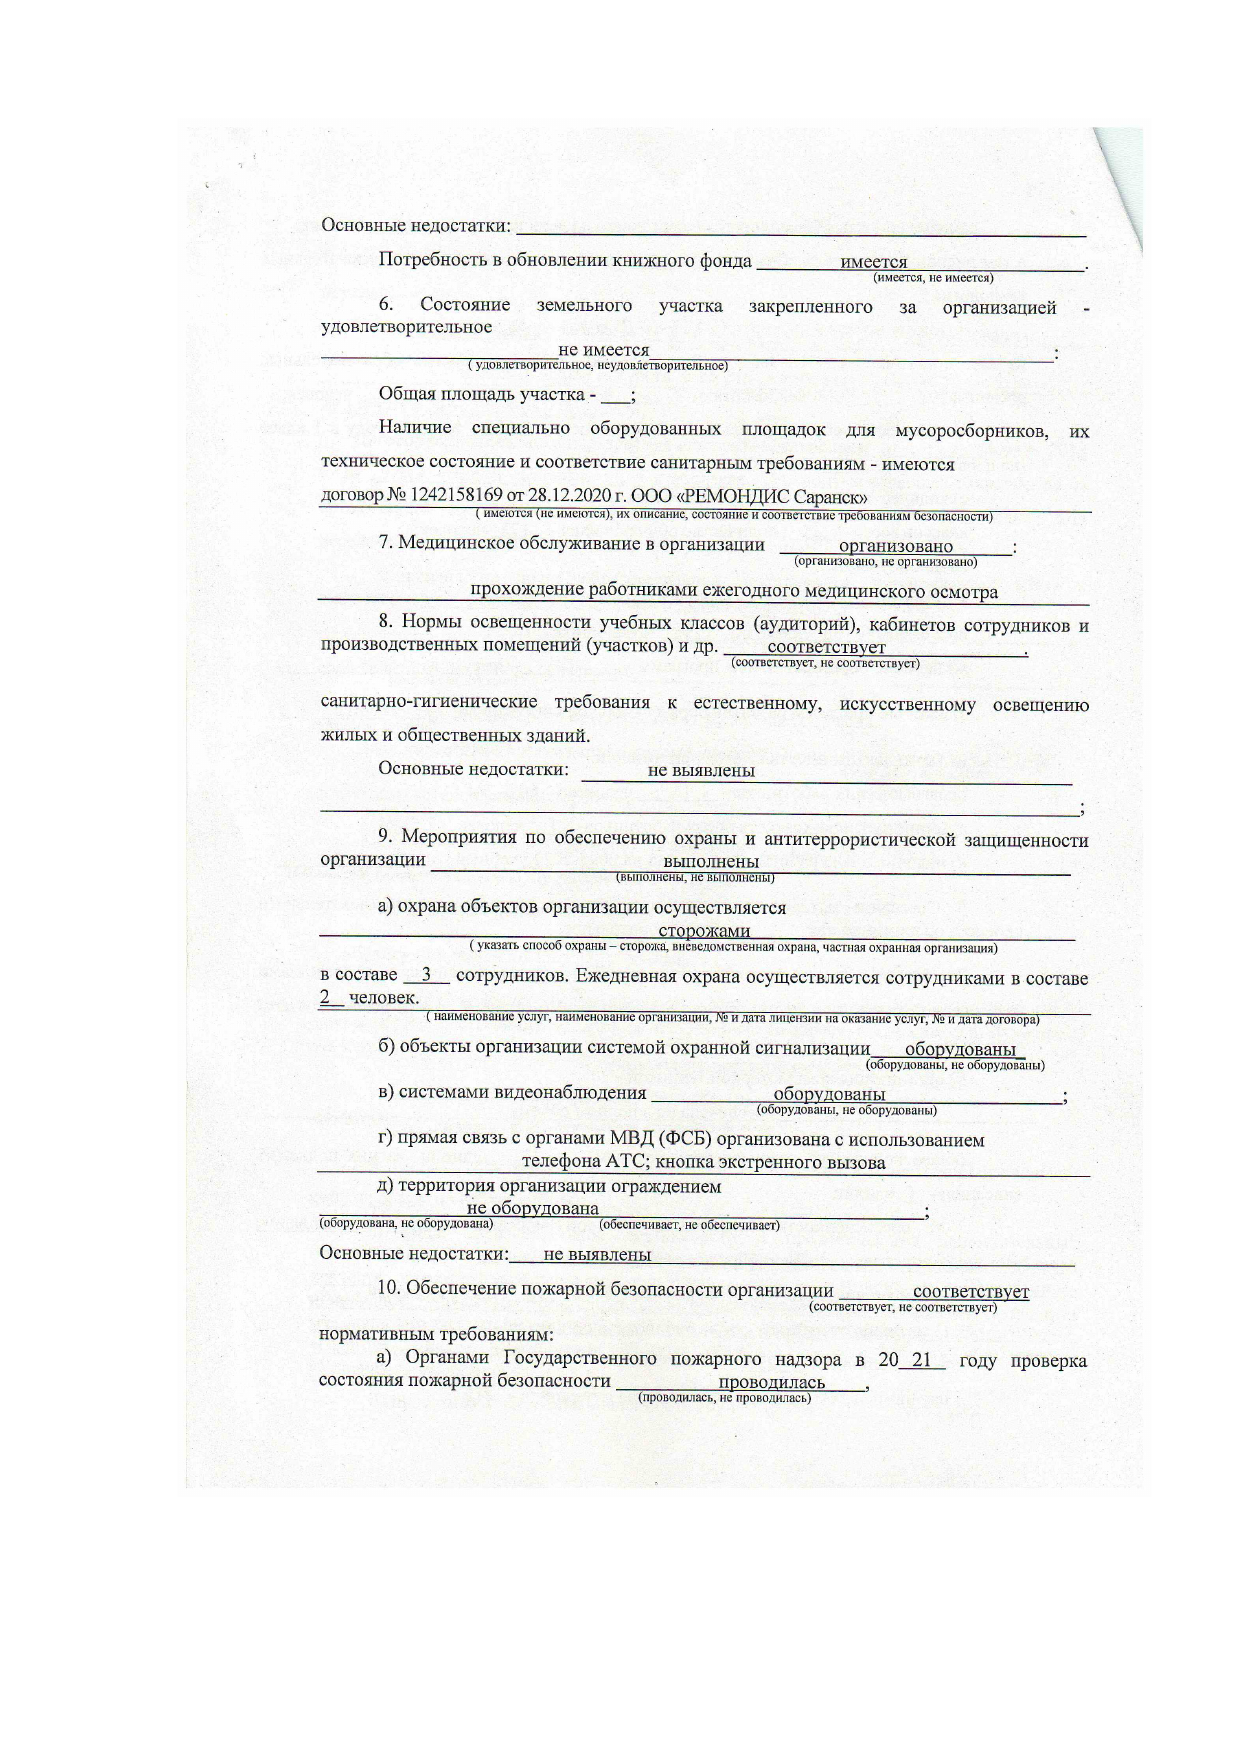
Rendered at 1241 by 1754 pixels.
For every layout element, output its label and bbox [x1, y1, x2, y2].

picture [177, 118, 1152, 1497]
